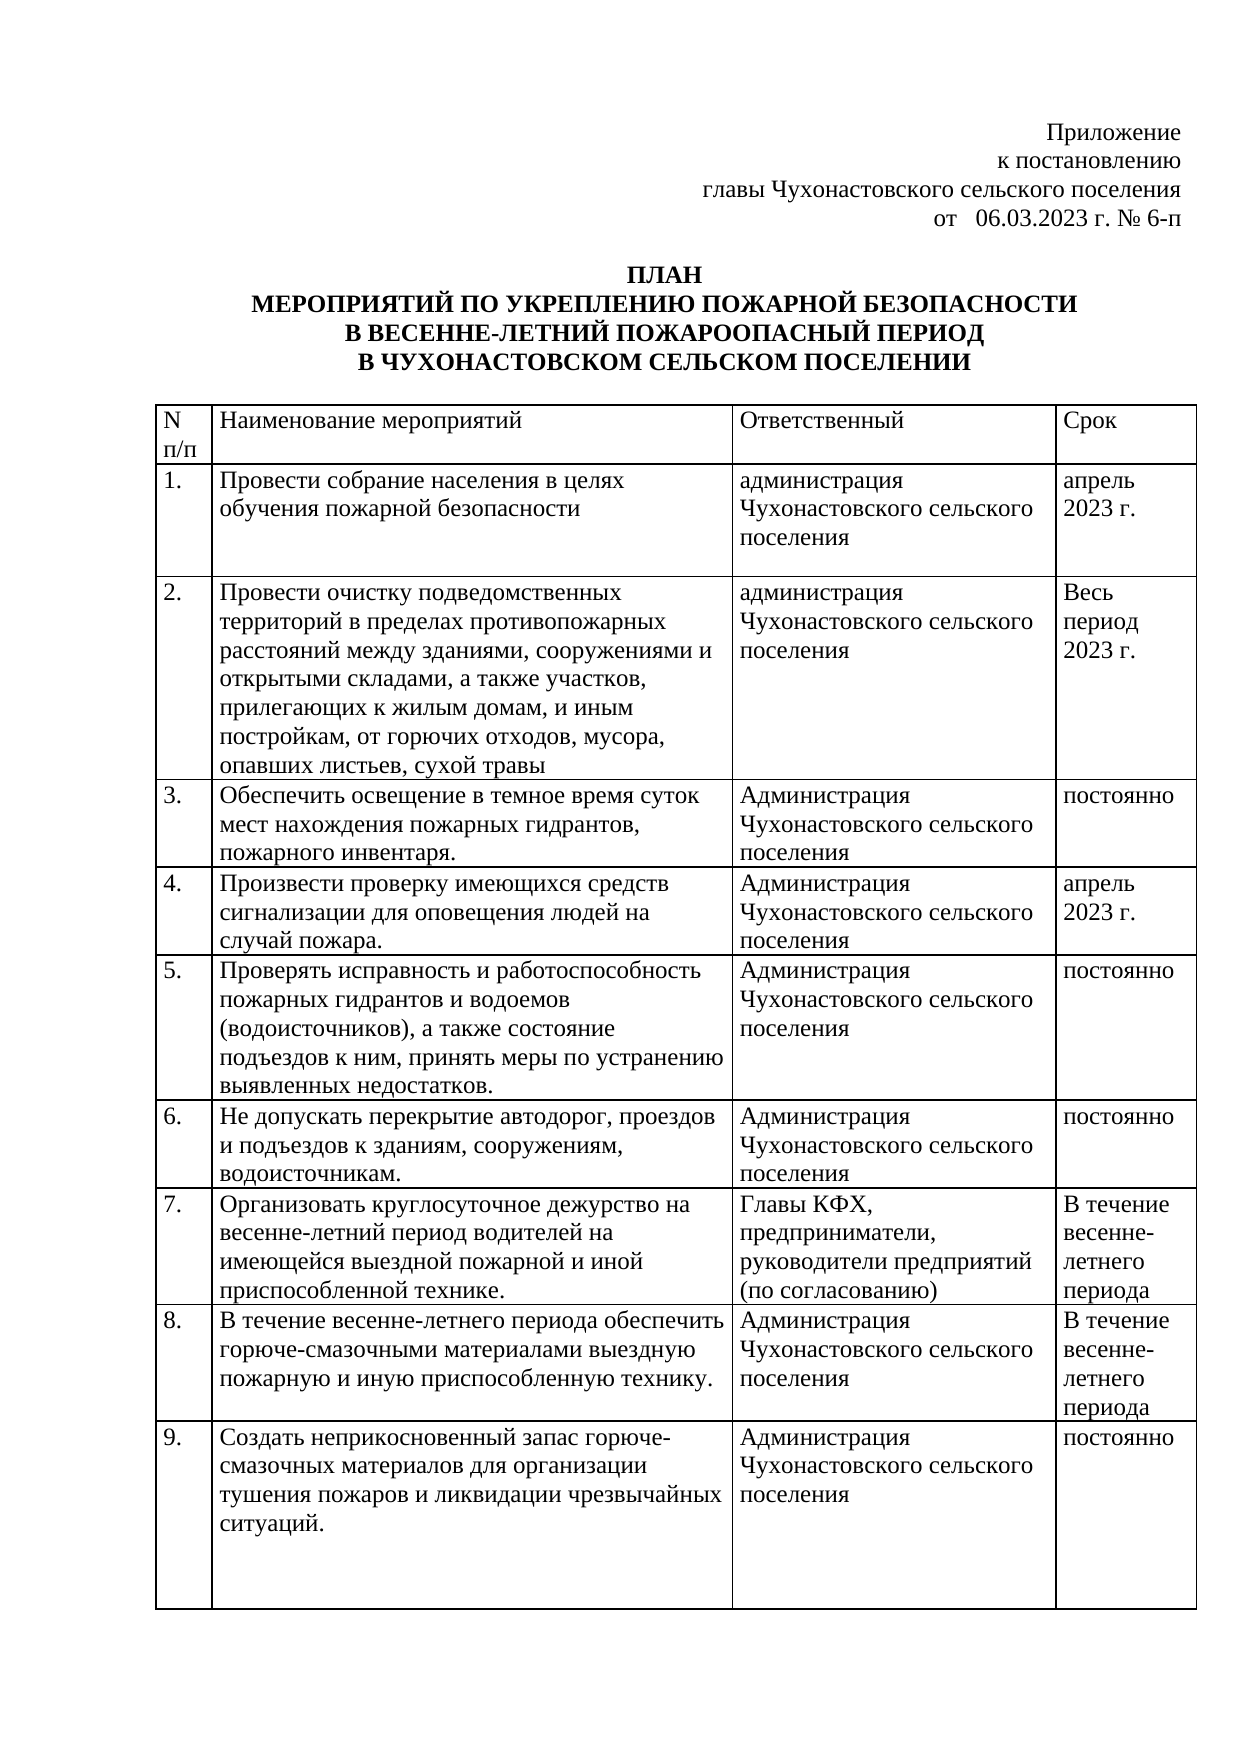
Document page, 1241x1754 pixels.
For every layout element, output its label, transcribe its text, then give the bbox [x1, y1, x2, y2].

table_cell 1. [157, 465, 211, 576]
table_cell Не допускать перекрытие автодорог, проездов и подъездов к зданиям, сооружениям, водоисточникам. [213, 1101, 732, 1187]
title ПЛАН [148, 260, 1181, 289]
table_cell 3. [157, 780, 211, 866]
text главы Чухонастовского сельского поселения [148, 174, 1181, 203]
table_cell апрель 2023 г. [1057, 868, 1196, 954]
table_cell 4. [157, 868, 211, 954]
table_cell 6. [157, 1101, 211, 1187]
table_cell Проверять исправность и работоспособность пожарных гидрантов и водоемов (водоисточников), а также состояние подъездов к ним, принять меры по устранению выявленных недостатков. [213, 956, 732, 1099]
table_cell Организовать круглосуточное дежурство на весенне-летний период водителей на имеющейся выездной пожарной и иной приспособленной технике. [213, 1189, 732, 1304]
table_cell Главы КФХ, предприниматели, руководители предприятий (по согласованию) [733, 1189, 1055, 1304]
text к постановлению [148, 145, 1181, 174]
text от 06.03.2023 г. № 6-п [148, 203, 1181, 232]
table_cell Весь период 2023 г. [1057, 577, 1196, 778]
table_cell Администрация Чухонастовского сельского поселения [733, 1101, 1055, 1187]
table_cell администрация Чухонастовского сельского поселения [733, 577, 1055, 778]
title В ЧУХОНАСТОВСКОМ СЕЛЬСКОМ ПОСЕЛЕНИИ [148, 347, 1181, 375]
table_header N п/п [157, 406, 211, 463]
table_cell Провести собрание населения в целях обучения пожарной безопасности [213, 465, 732, 576]
title В ВЕСЕННЕ-ЛЕТНИЙ ПОЖАРООПАСНЫЙ ПЕРИОД [148, 318, 1181, 347]
table_cell Создать неприкосновенный запас горюче-смазочных материалов для организации тушения пожаров и ликвидации чрезвычайных ситуаций. [213, 1422, 732, 1608]
table_cell В течение весенне-летнего периода [1057, 1189, 1196, 1304]
table_header Срок [1057, 406, 1196, 463]
table_cell Администрация Чухонастовского сельского поселения [733, 1305, 1055, 1420]
table_cell 2. [157, 577, 211, 778]
table_cell постоянно [1057, 956, 1196, 1099]
table_cell Произвести проверку имеющихся средств сигнализации для оповещения людей на случай пожара. [213, 868, 732, 954]
table_cell В течение весенне-летнего периода обеспечить горюче-смазочными материалами выездную пожарную и иную приспособленную технику. [213, 1305, 732, 1420]
table_cell 7. [157, 1189, 211, 1304]
table_cell Администрация Чухонастовского сельского поселения [733, 868, 1055, 954]
table_header Ответственный [733, 406, 1055, 463]
table_cell 5. [157, 956, 211, 1099]
table_cell администрация Чухонастовского сельского поселения [733, 465, 1055, 576]
table_cell Администрация Чухонастовского сельского поселения [733, 780, 1055, 866]
title МЕРОПРИЯТИЙ ПО УКРЕПЛЕНИЮ ПОЖАРНОЙ БЕЗОПАСНОСТИ [148, 289, 1181, 318]
table_cell 8. [157, 1305, 211, 1420]
table_cell Администрация Чухонастовского сельского поселения [733, 956, 1055, 1099]
table_cell Провести очистку подведомственных территорий в пределах противопожарных расстояний между зданиями, сооружениями и открытыми складами, а также участков, прилегающих к жилым домам, и иным постройкам, от горючих отходов, мусора, опавших листьев, сухой травы [213, 577, 732, 778]
table_cell Обеспечить освещение в темное время суток мест нахождения пожарных гидрантов, пожарного инвентаря. [213, 780, 732, 866]
table_header Наименование мероприятий [213, 406, 732, 463]
table_cell постоянно [1057, 780, 1196, 866]
table_cell апрель 2023 г. [1057, 465, 1196, 576]
text Приложение [148, 117, 1181, 145]
table_cell Администрация Чухонастовского сельского поселения [733, 1422, 1055, 1608]
table_cell постоянно [1057, 1422, 1196, 1608]
table_cell постоянно [1057, 1101, 1196, 1187]
table_cell 9. [157, 1422, 211, 1608]
table_cell В течение весенне-летнего периода [1057, 1305, 1196, 1420]
